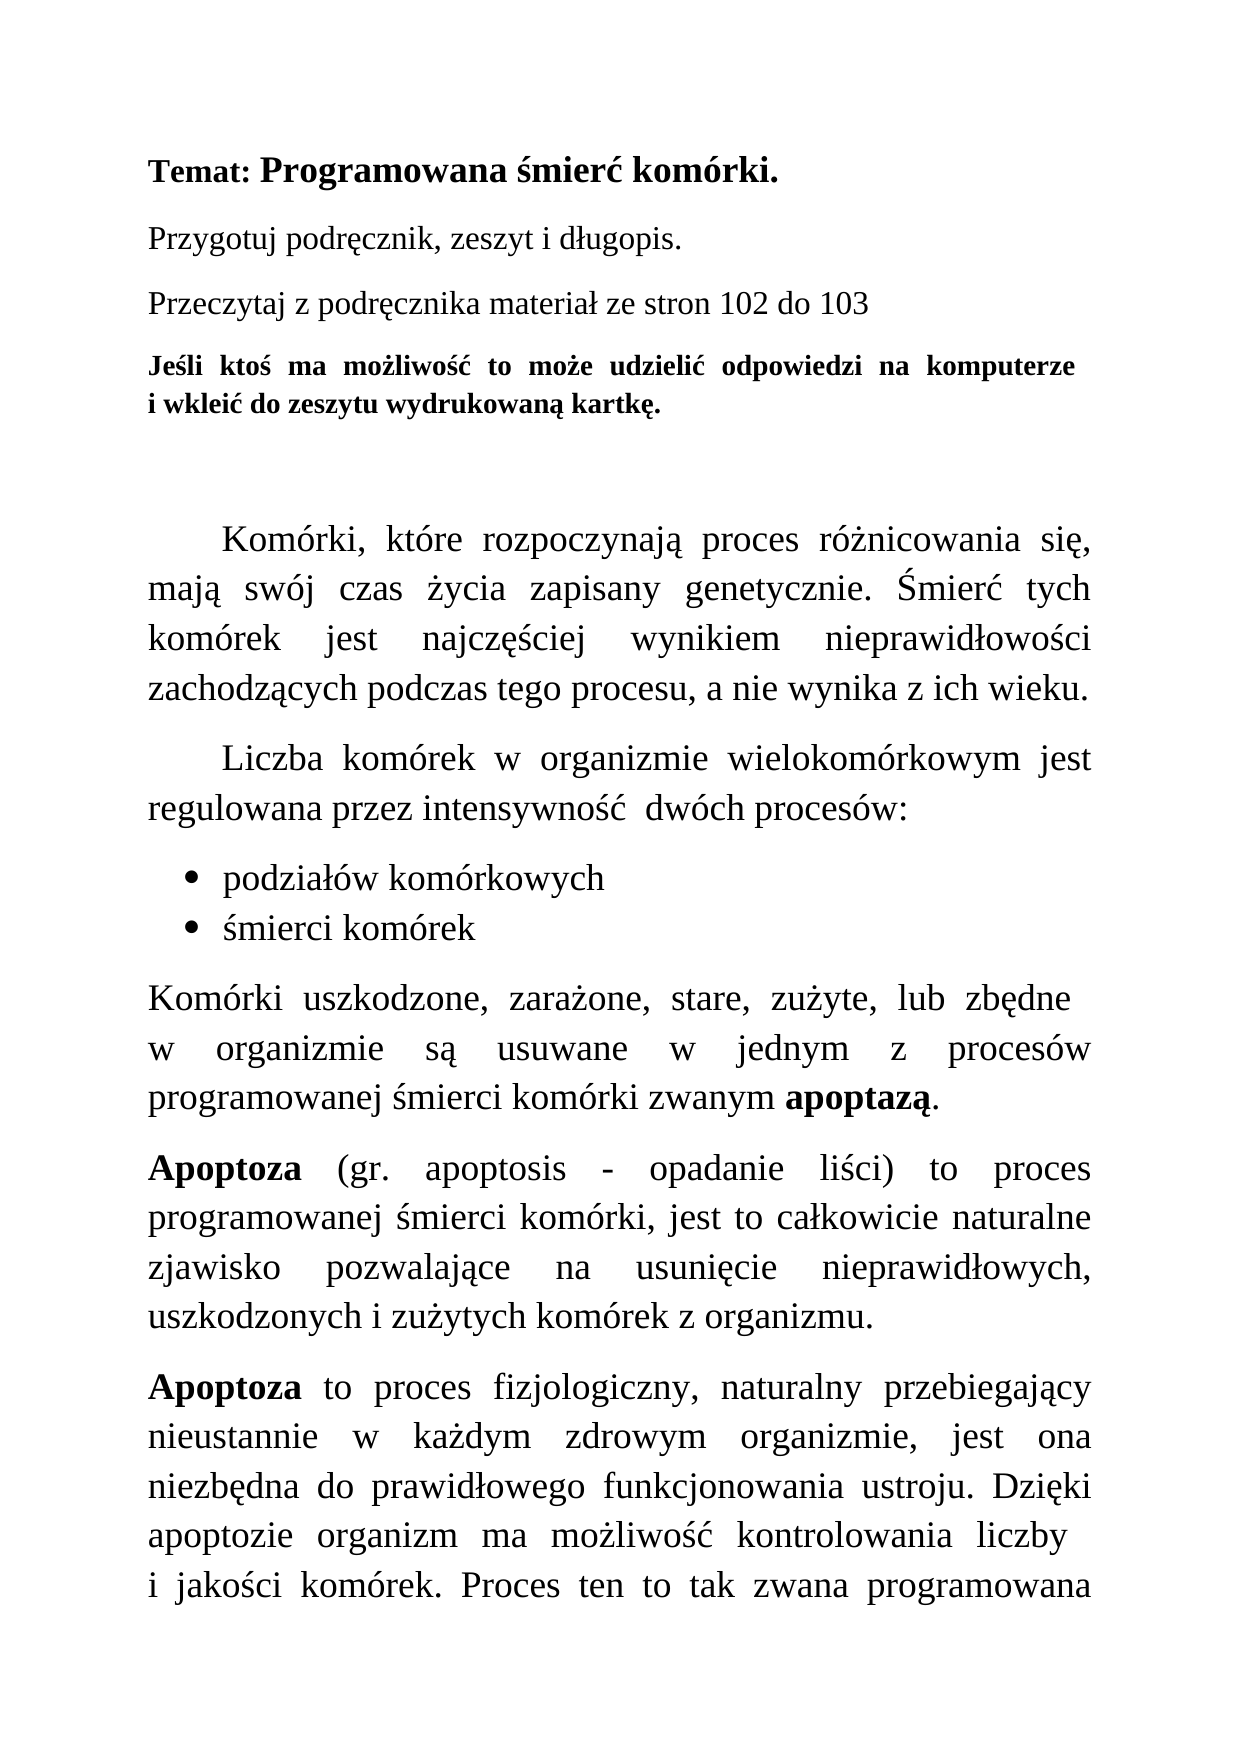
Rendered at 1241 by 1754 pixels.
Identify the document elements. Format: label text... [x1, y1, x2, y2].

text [148, 1364, 1093, 1606]
text Komórki uszkodzone, zarażone, stare, zużyte, lub zbędne w organizmie są usuwane w jednym z procesów programowanej śmierci komórki zwanym apoptazą. [148, 975, 1093, 1118]
text Apoptoza (gr. apoptosis - opadanie liści) to proces programowanej śmierci komórki, jest to całkowicie naturalne zjawisko pozwalające na usunięcie nieprawidłowych, uszkodzonych i zużytych komórek z organizmu. [148, 1145, 1093, 1337]
text Jeśli ktoś ma możliwość to może udzielić odpowiedzi na komputerze i wkleić do zeszytu wydrukowaną kartkę. [148, 348, 1093, 420]
list śmierci komórek [185, 905, 1093, 948]
text Przygotuj podręcznik, zeszyt i długopis. [148, 218, 1093, 256]
text Temat: Programowana śmierć komórki. [148, 148, 1093, 191]
list podziałów komórkowych [185, 855, 1093, 898]
text Komórki, które rozpoczynają proces różnicowania się, mają swój czas życia zapisany genetycznie. Śmierć tych komórek jest najczęściej wynikiem nieprawidłowości zachodzących podczas tego procesu, a nie wynika z ich wieku. [148, 516, 1093, 708]
text Liczba komórek w organizmie wielokomórkowym jest regulowana przez intensywność dwóch procesów: [148, 735, 1093, 828]
text Przeczytaj z podręcznika materiał ze stron 102 do 103 [148, 283, 1093, 321]
